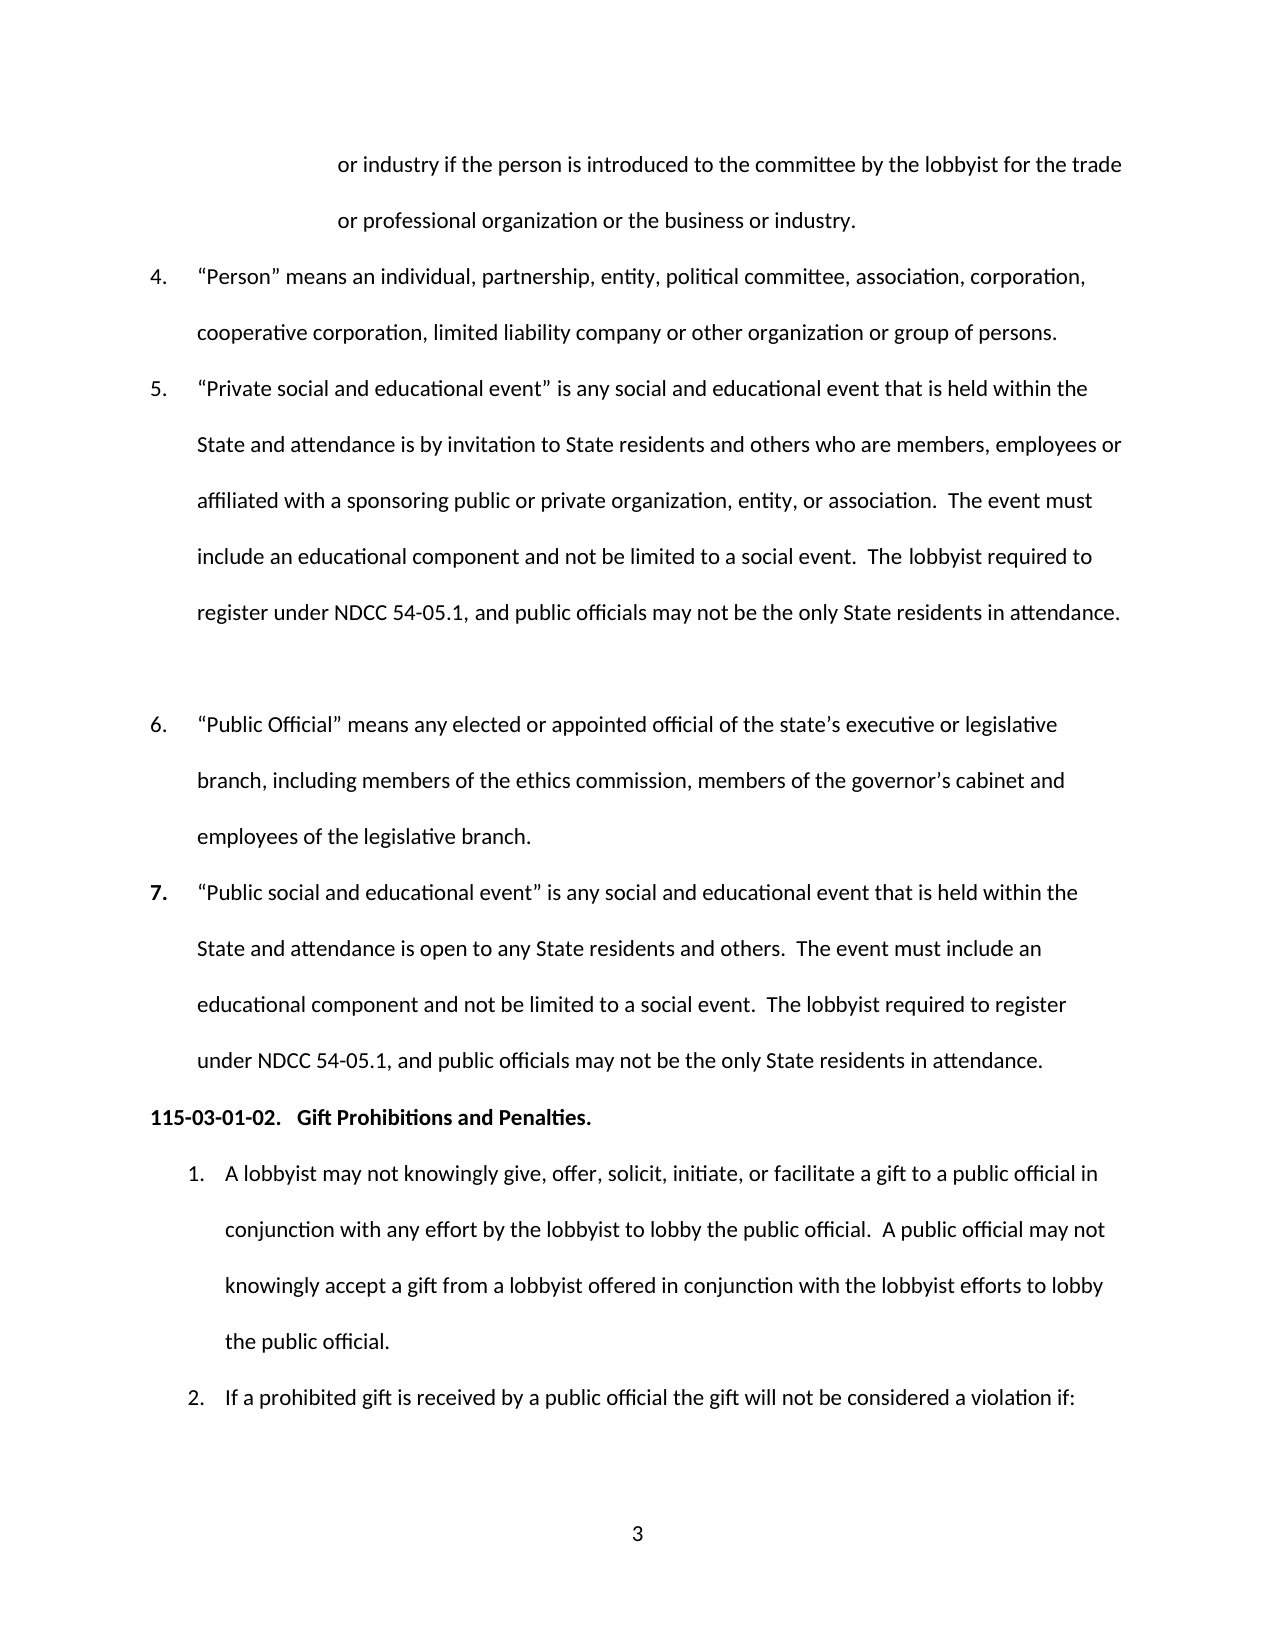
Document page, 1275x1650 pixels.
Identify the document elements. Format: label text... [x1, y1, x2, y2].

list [300, 150, 1125, 234]
list “Public Official” means any elected or appointed official of the state’s executive or legislative branch, including members of the ethics commission, members of the governor’s cabinet and employees of the legislative branch. [150, 710, 1125, 851]
list “Public social and educational event” is any social and educational event that is held within the State and attendance is open to any State residents and others. The event must include an educational component and not be limited to a social event. The lobbyist required to register under NDCC 54-05.1, and public officials may not be the only State residents in attendance. [150, 878, 1125, 1075]
list “Person” means an individual, partnership, entity, political committee, association, corporation, cooperative corporation, limited liability company or other organization or group of persons. [150, 262, 1125, 346]
list “Private social and educational event” is any social and educational event that is held within the State and attendance is by invitation to State residents and others who are members, employees or affiliated with a sponsoring public or private organization, entity, or association. The event must include an educational component and not be limited to a social event. The lobbyist required to register under NDCC 54-05.1, and public officials may not be the only State residents in attendance. [150, 374, 1125, 682]
list If a prohibited gift is received by a public official the gift will not be considered a violation if: [187, 1383, 1125, 1411]
text 115-03-01-02. Gift Prohibitions and Penalties. [150, 1103, 1125, 1131]
list A lobbyist may not knowingly give, offer, solicit, initiate, or facilitate a gift to a public official in conjunction with any effort by the lobbyist to lobby the public official. A public official may not knowingly accept a gift from a lobbyist offered in conjunction with the lobbyist efforts to lobby the public official. [187, 1159, 1125, 1355]
